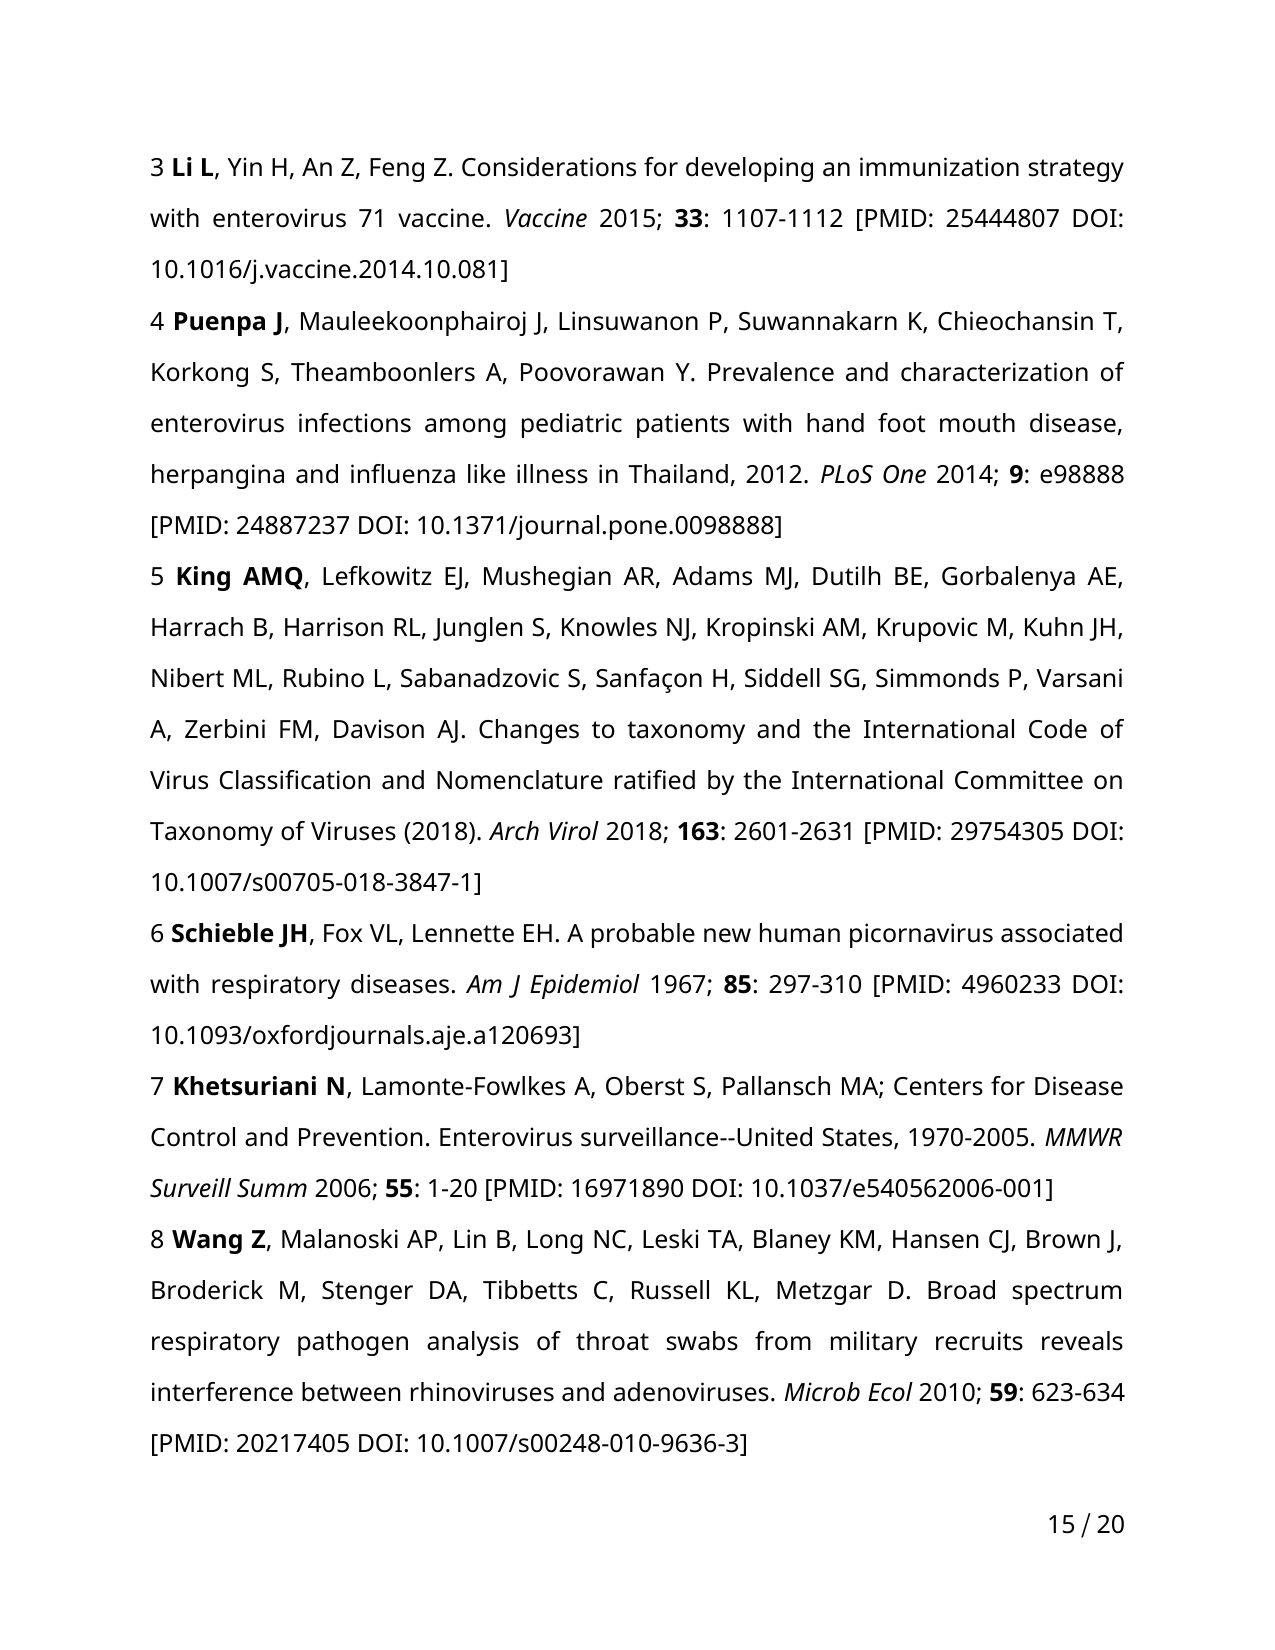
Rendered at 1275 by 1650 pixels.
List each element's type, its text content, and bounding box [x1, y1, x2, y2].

text 8 Wang Z, Malanoski AP, Lin B, Long NC, Leski TA, Blaney KM, Hansen CJ, Brown J, Broderick M, Stenger DA, Tibbetts C, Russell KL, Metzgar D. Broad spectrum respiratory pathogen analysis of throat swabs from military recruits reveals interference between rhinoviruses and adenoviruses. Microb Ecol 2010; 59: 623-634 [PMID: 20217405 DOI: 10.1007/s00248-010-9636-3] [150, 1222, 1125, 1460]
text 6 Schieble JH, Fox VL, Lennette EH. A probable new human picornavirus associated with respiratory diseases. Am J Epidemiol 1967; 85: 297-310 [PMID: 4960233 DOI: 10.1093/oxfordjournals.aje.a120693] [150, 916, 1125, 1052]
text 5 King AMQ, Lefkowitz EJ, Mushegian AR, Adams MJ, Dutilh BE, Gorbalenya AE, Harrach B, Harrison RL, Junglen S, Knowles NJ, Kropinski AM, Krupovic M, Kuhn JH, Nibert ML, Rubino L, Sabanadzovic S, Sanfaçon H, Siddell SG, Simmonds P, Varsani A, Zerbini FM, Davison AJ. Changes to taxonomy and the International Code of Virus Classification and Nomenclature ratified by the International Committee on Taxonomy of Viruses (2018). Arch Virol 2018; 163: 2601-2631 [PMID: 29754305 DOI: 10.1007/s00705-018-3847-1] [150, 558, 1125, 899]
text 4 Puenpa J, Mauleekoonphairoj J, Linsuwanon P, Suwannakarn K, Chieochansin T, Korkong S, Theamboonlers A, Poovorawan Y. Prevalence and characterization of enterovirus infections among pediatric patients with hand foot mouth disease, herpangina and influenza like illness in Thailand, 2012. PLoS One 2014; 9: e98888 [PMID: 24887237 DOI: 10.1371/journal.pone.0098888] [150, 303, 1125, 541]
text 3 Li L, Yin H, An Z, Feng Z. Considerations for developing an immunization strategy with enterovirus 71 vaccine. Vaccine 2015; 33: 1107-1112 [PMID: 25444807 DOI: 10.1016/j.vaccine.2014.10.081] [150, 150, 1125, 286]
text 7 Khetsuriani N, Lamonte-Fowlkes A, Oberst S, Pallansch MA; Centers for Disease Control and Prevention. Enterovirus surveillance--United States, 1970-2005. MMWR Surveill Summ 2006; 55: 1-20 [PMID: 16971890 DOI: 10.1037/e540562006-001] [150, 1069, 1125, 1205]
